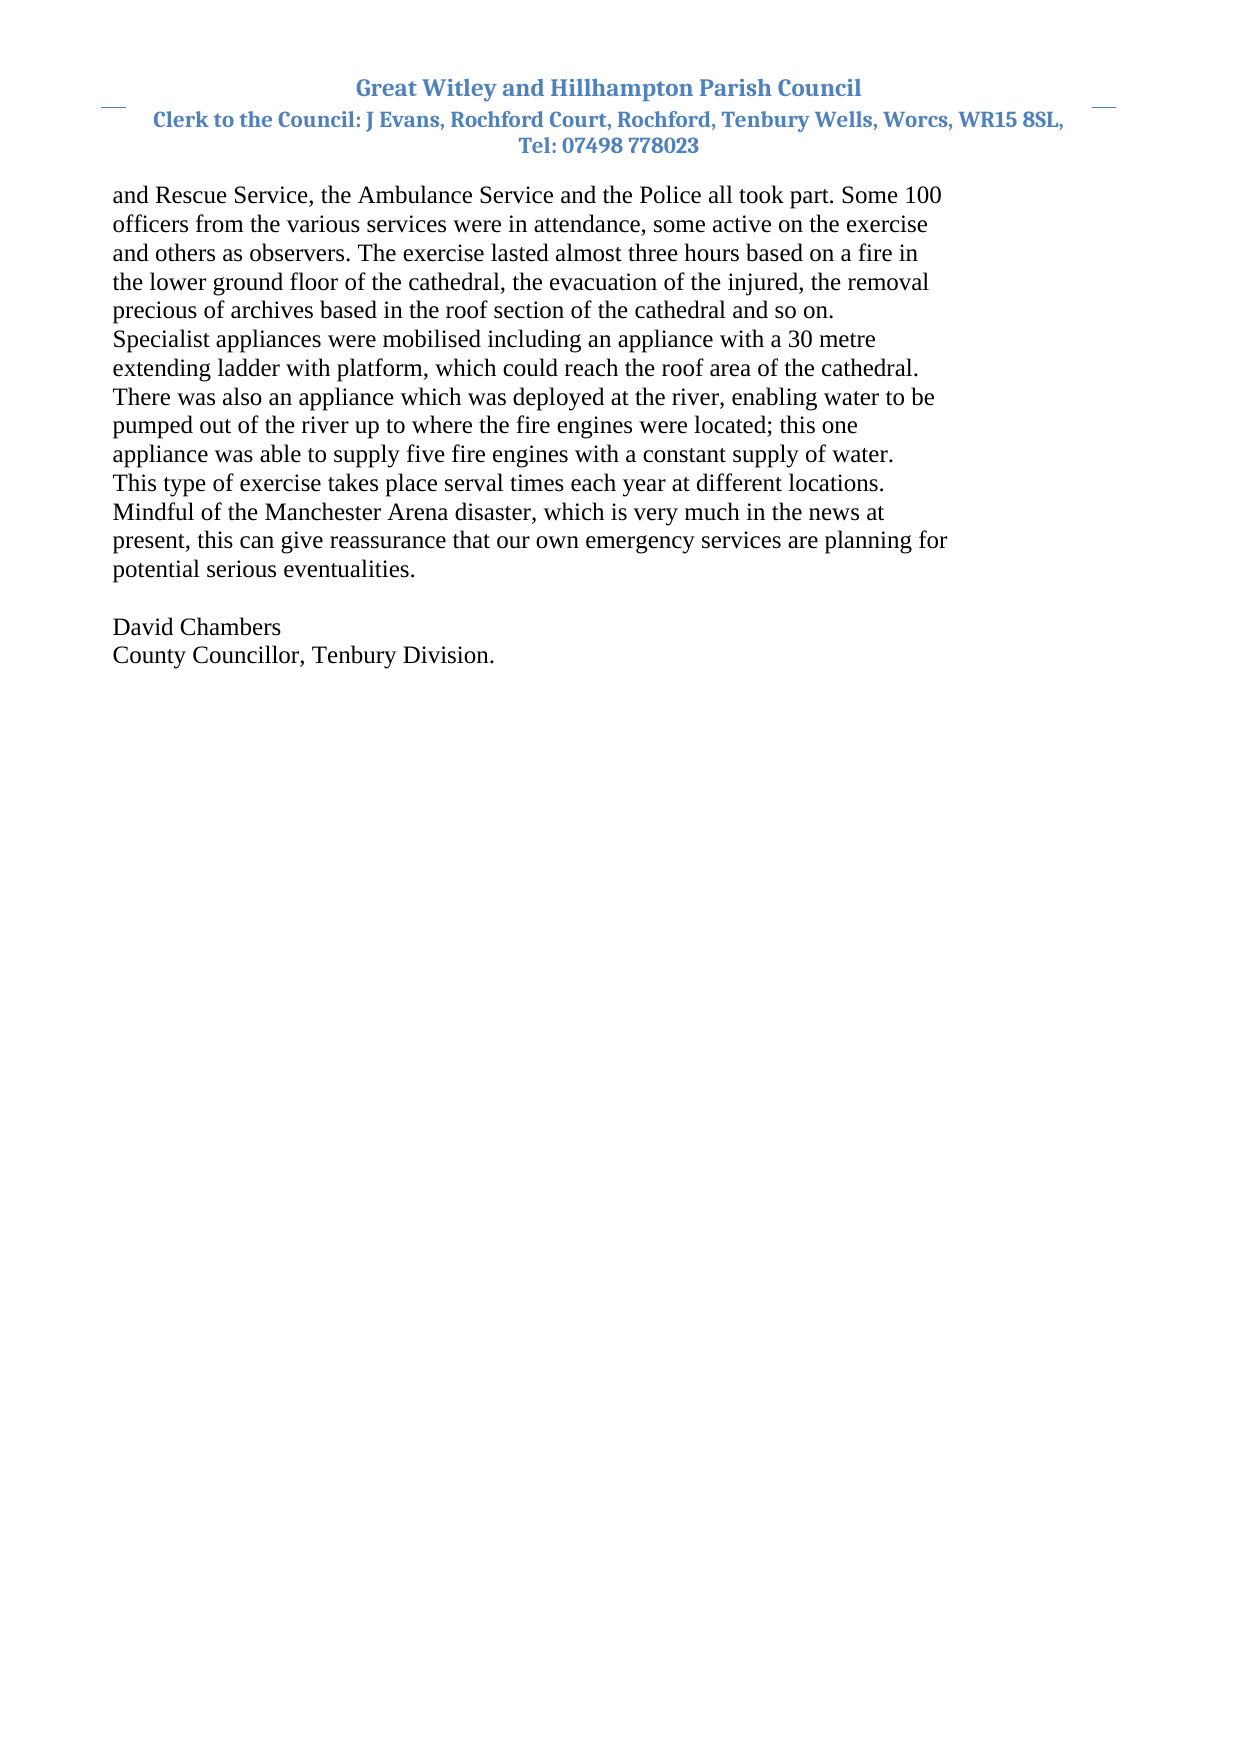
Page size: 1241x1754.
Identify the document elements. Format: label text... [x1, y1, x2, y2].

text extending ladder with platform, which could reach the roof area of the cathedral. [112, 353, 1128, 382]
text and others as observers. The exercise lasted almost three hours based on a fire in [112, 238, 1128, 267]
text This type of exercise takes place serval times each year at different locations. [112, 468, 1128, 497]
text appliance was able to supply five fire engines with a constant supply of water. [112, 439, 1128, 468]
text There was also an appliance which was deployed at the river, enabling water to be [112, 382, 1128, 410]
text precious of archives based in the roof section of the cathedral and so on. [112, 295, 1128, 324]
text present, this can give reassurance that our own emergency services are planning for [112, 525, 1128, 554]
text David Chambers [112, 612, 1128, 640]
text Mindful of the Manchester Arena disaster, which is very much in the news at [112, 497, 1128, 525]
text potential serious eventualities. [112, 554, 1128, 583]
text officers from the various services were in attendance, some active on the exercise [112, 209, 1128, 238]
text and Rescue Service, the Ambulance Service and the Police all took part. Some 100 [112, 150, 1128, 209]
text the lower ground floor of the cathedral, the evacuation of the injured, the removal [112, 267, 1128, 295]
text pumped out of the river up to where the fire engines were located; this one [112, 410, 1128, 439]
text Specialist appliances were mobilised including an appliance with a 30 metre [112, 324, 1128, 353]
text County Councillor, Tenbury Division. [112, 640, 1128, 669]
